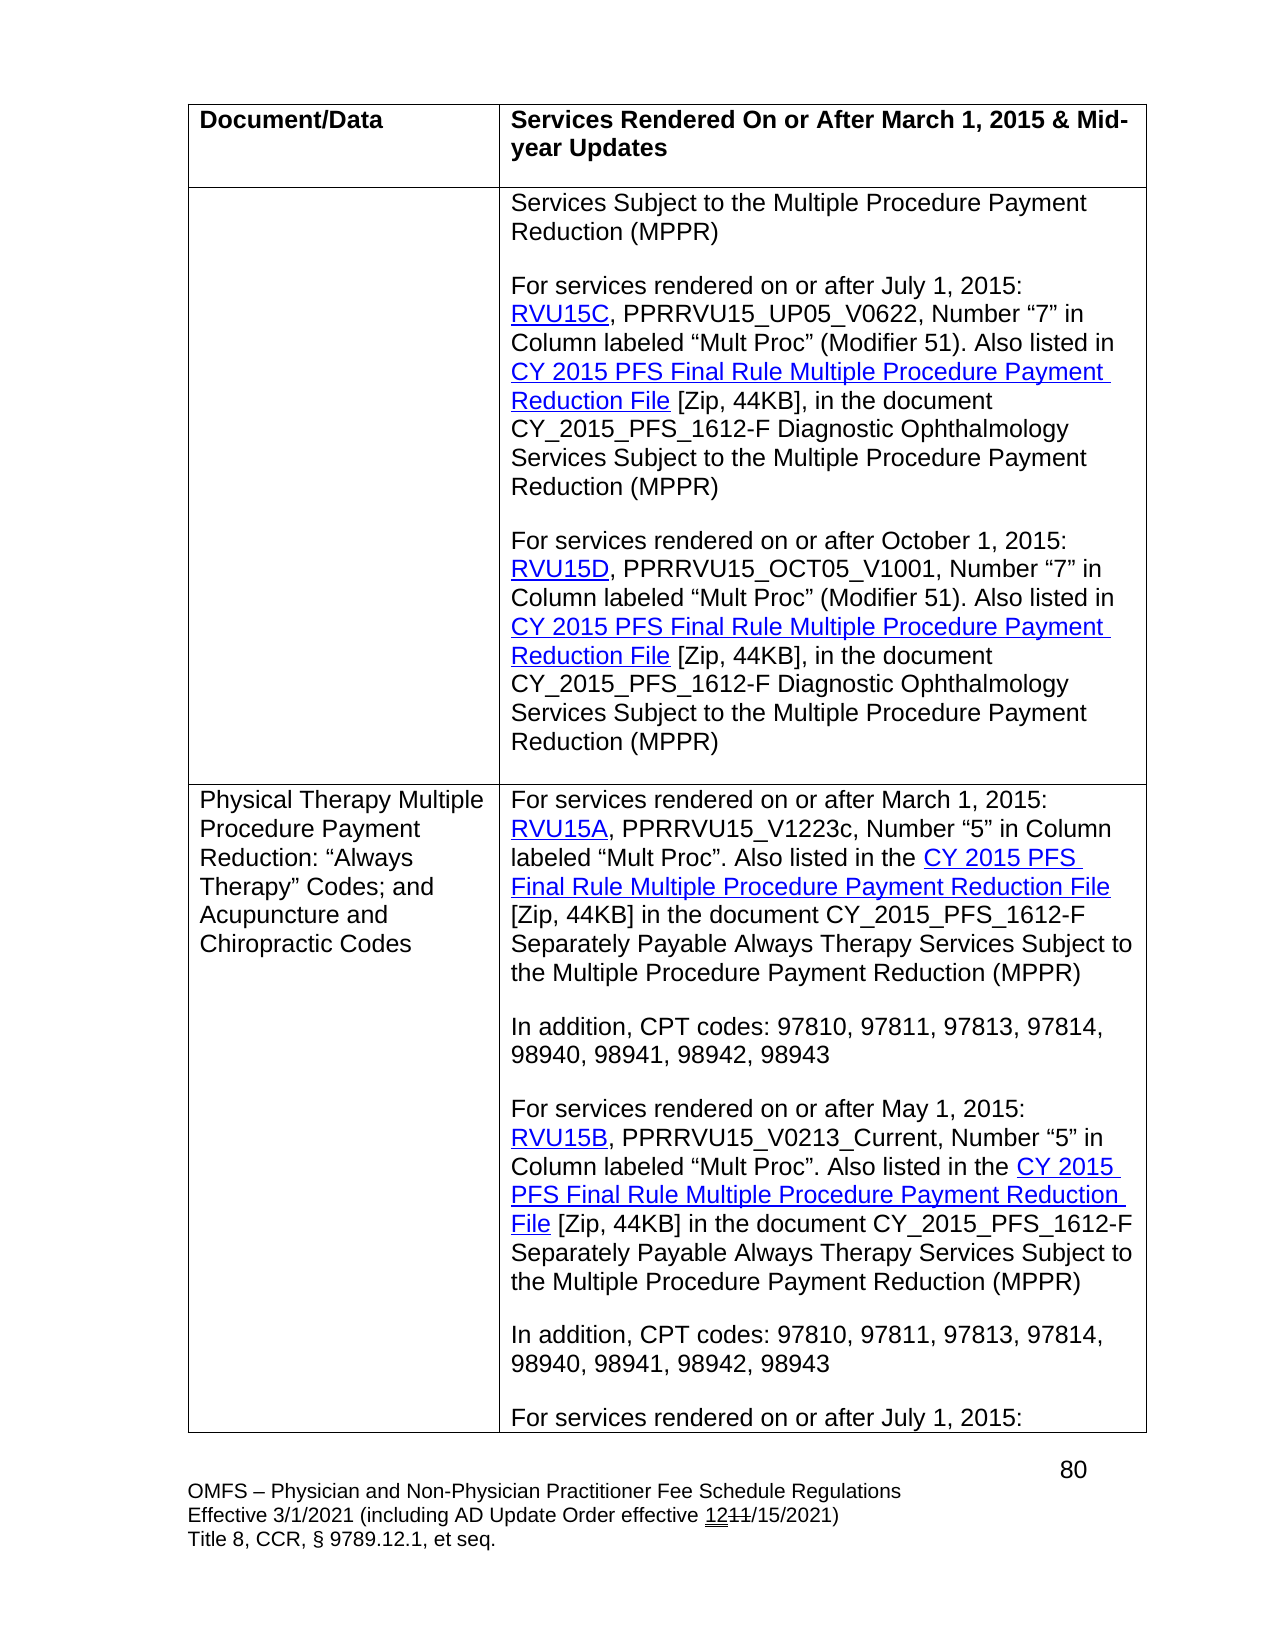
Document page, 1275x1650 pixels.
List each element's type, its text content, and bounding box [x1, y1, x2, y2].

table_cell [500, 785, 1146, 1432]
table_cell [189, 188, 499, 784]
table_header Document/Data [189, 105, 499, 187]
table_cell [189, 785, 499, 1432]
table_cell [500, 188, 1146, 784]
table_header Services Rendered On or After March 1, 2015 & Mid-year Updates [500, 105, 1146, 187]
